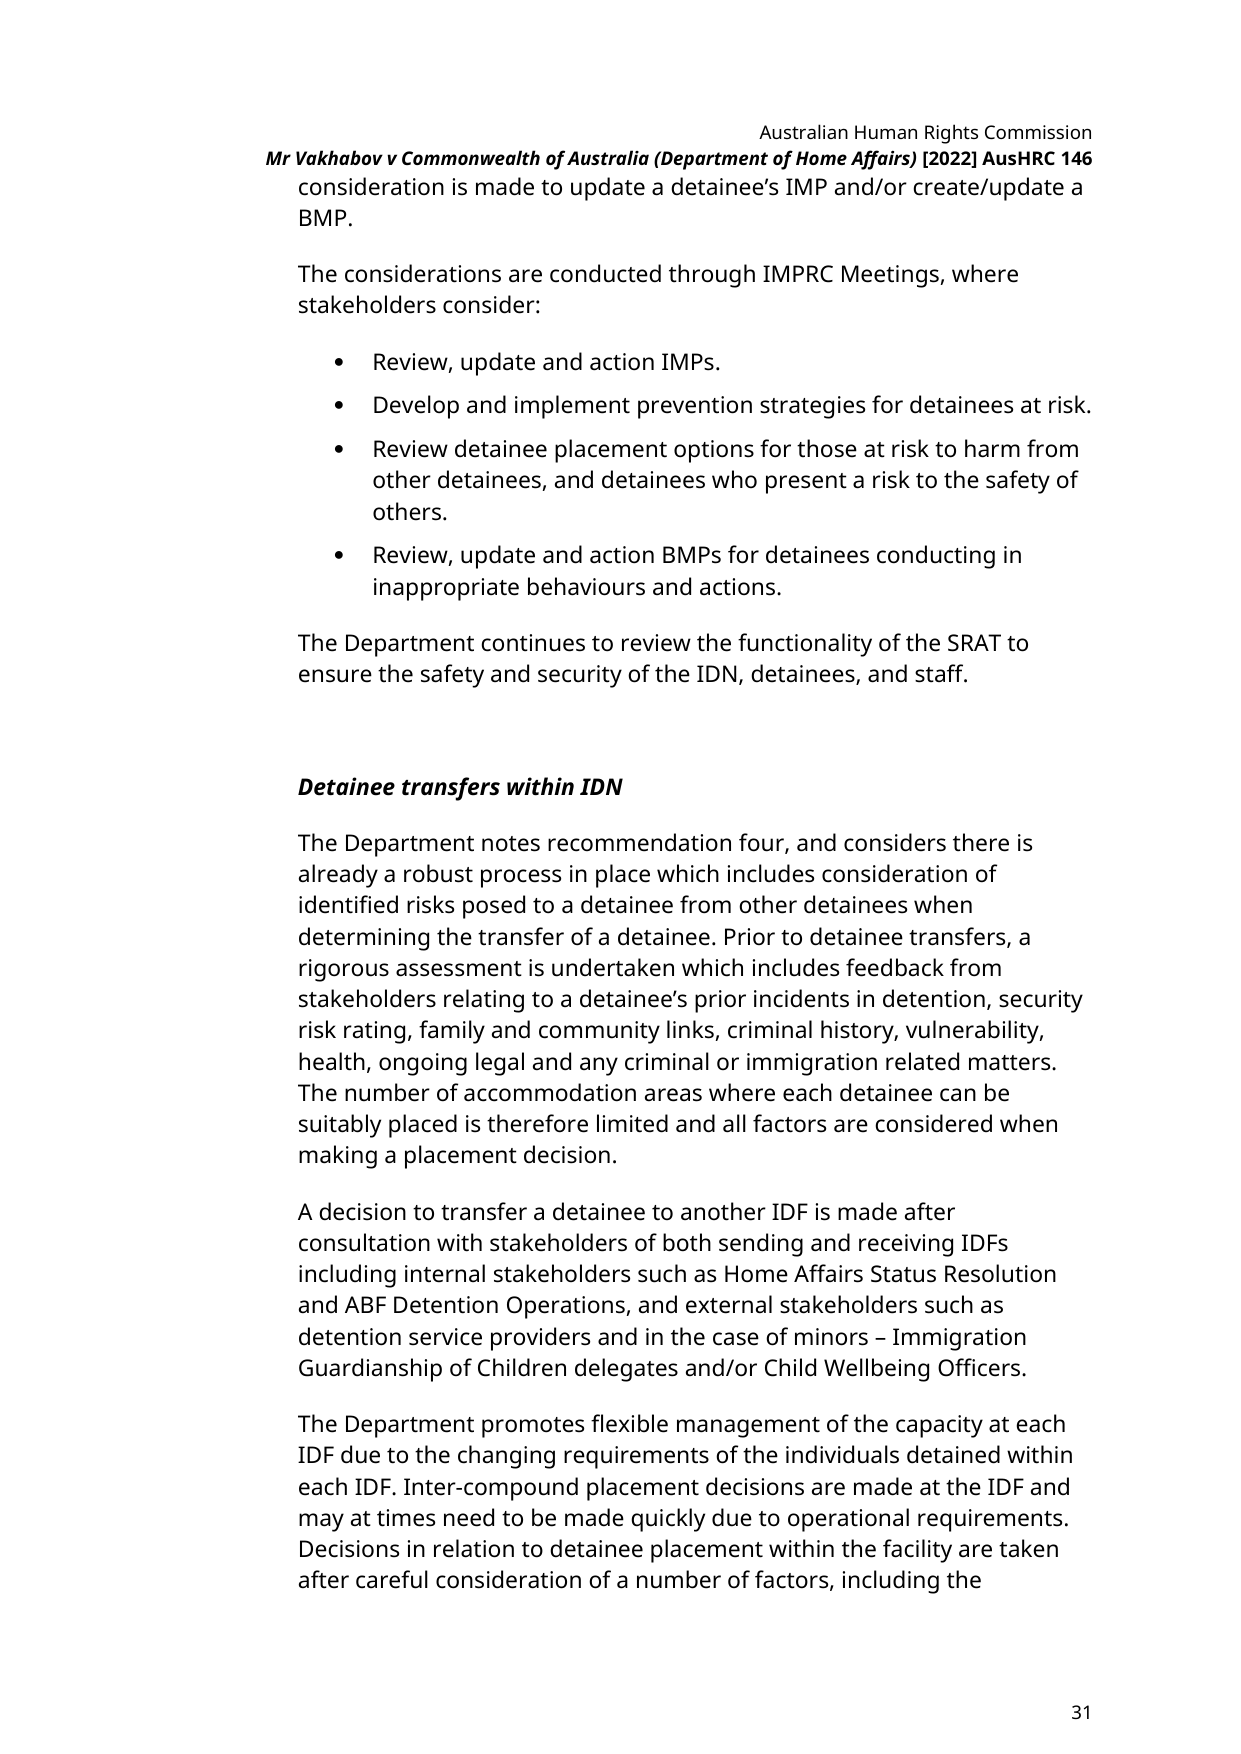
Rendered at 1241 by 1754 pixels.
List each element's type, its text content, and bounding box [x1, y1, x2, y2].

list Detainee transfers within IDN [298, 771, 1092, 802]
list The Department notes recommendation four, and considers there is already a robust process in place which includes consideration of identified risks posed to a detainee from other detainees when determining the transfer of a detainee. Prior to detainee transfers, a rigorous assessment is undertaken which includes feedback from stakeholders relating to a detainee’s prior incidents in detention, security risk rating, family and community links, criminal history, vulnerability, health, ongoing legal and any criminal or immigration related matters. The number of accommodation areas where each detainee can be suitably placed is therefore limited and all factors are considered when making a placement decision. [298, 827, 1092, 1171]
list A decision to transfer a detainee to another IDF is made after consultation with stakeholders of both sending and receiving IDFs including internal stakeholders such as Home Affairs Status Resolution and ABF Detention Operations, and external stakeholders such as detention service providers and in the case of minors – Immigration Guardianship of Children delegates and/or Child Wellbeing Officers. [298, 1196, 1092, 1383]
list The considerations are conducted through IMPRC Meetings, where stakeholders consider: [298, 258, 1092, 321]
list The Department continues to review the functionality of the SRAT to ensure the safety and security of the IDN, detainees, and staff. [298, 627, 1092, 689]
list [298, 171, 1092, 233]
list Review, update and action IMPs. [335, 346, 1092, 377]
list Review detainee placement options for those at risk to harm from other detainees, and detainees who present a risk to the safety of others. [335, 433, 1092, 527]
list Develop and implement prevention strategies for detainees at risk. [335, 389, 1092, 421]
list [298, 1408, 1092, 1596]
list Review, update and action BMPs for detainees conducting in inappropriate behaviours and actions. [335, 539, 1092, 602]
